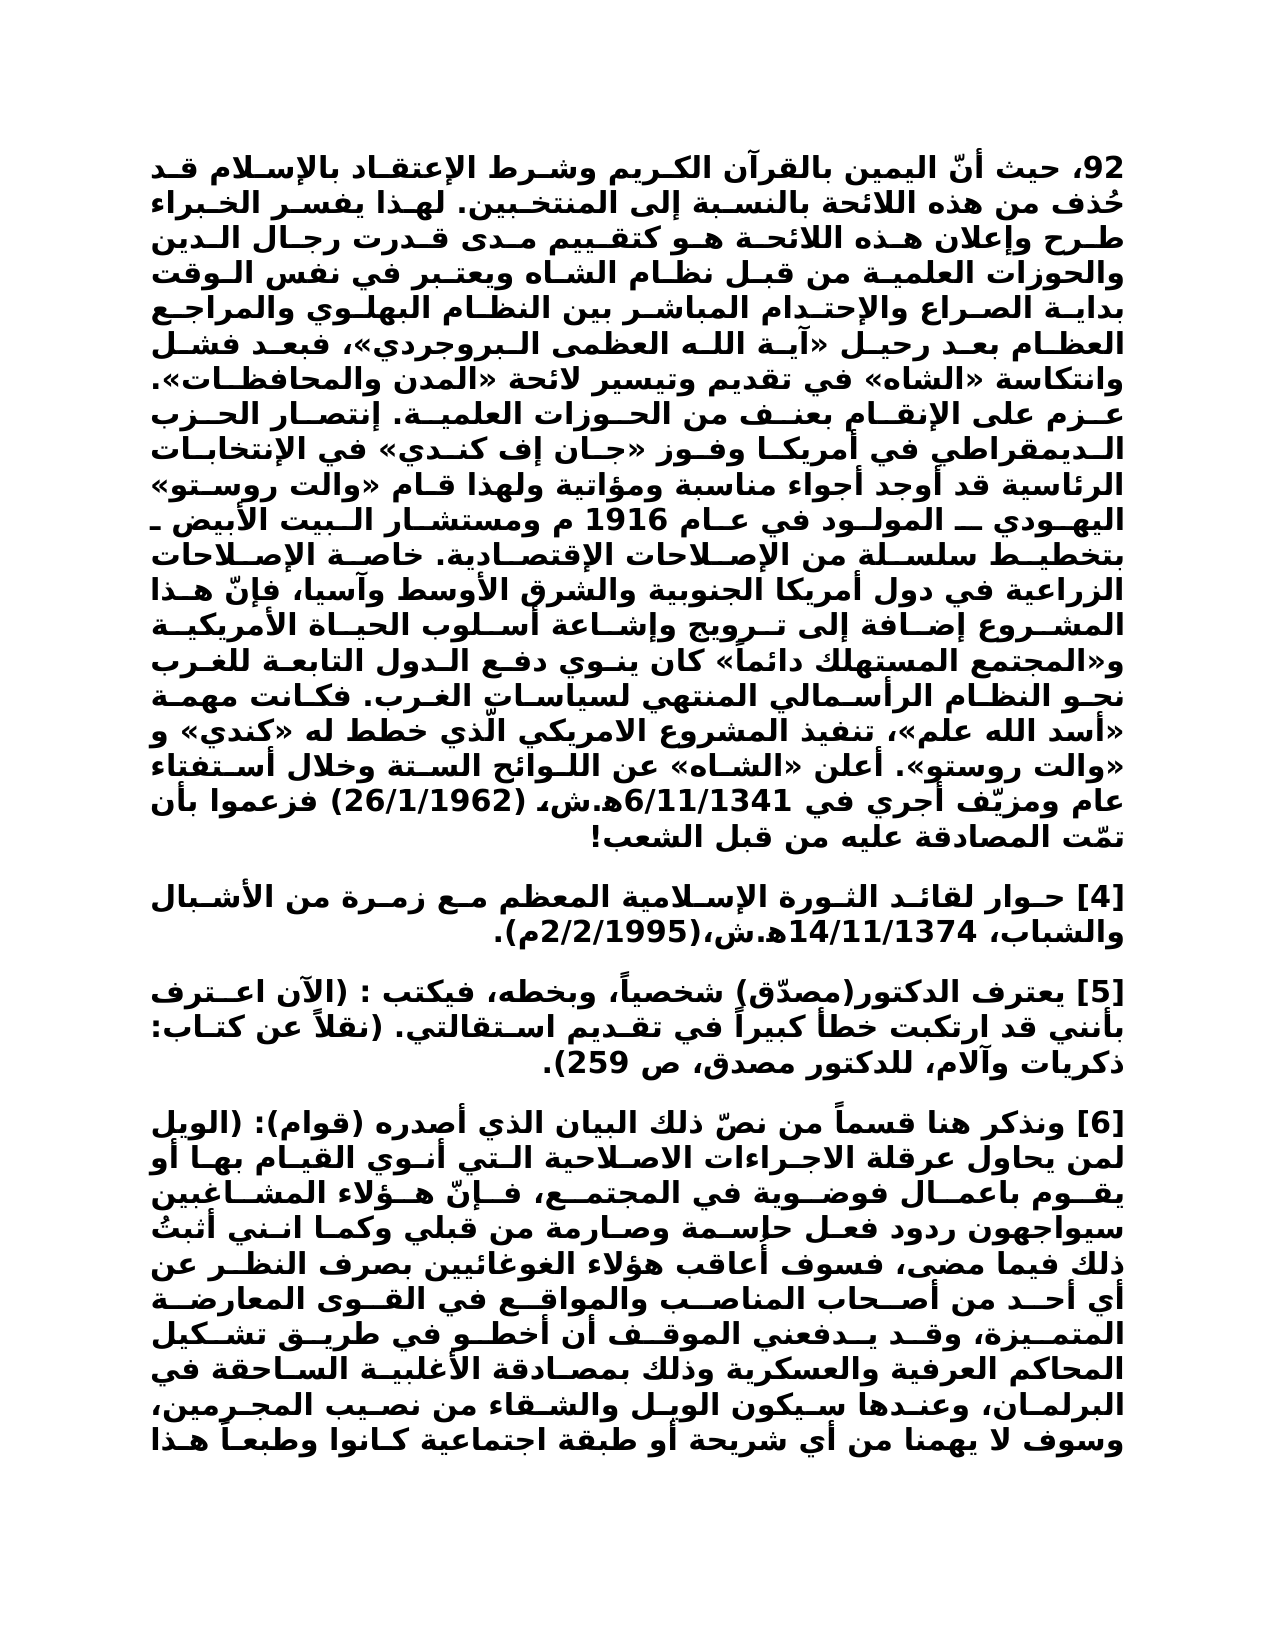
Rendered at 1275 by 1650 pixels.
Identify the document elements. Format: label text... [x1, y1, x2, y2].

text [150, 150, 1125, 854]
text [150, 1105, 1125, 1457]
text [4] حوار لقائد الثورة الإسلامية المعظم مع زمرة من الأشبال والشباب، 14/11/1374ﻫ.ش،(2/2/1995م). [150, 879, 1125, 949]
text [5] يعترف الدكتور(مصدّق) شخصياً، وبخطه، فيكتب : (الآن اعترف بأنني قد ارتكبت خطأ كبيراً في تقديم استقالتي. (نقلاً عن كتاب: ذكريات وآلام، للدكتور مصدق، ص 259). [150, 974, 1125, 1080]
